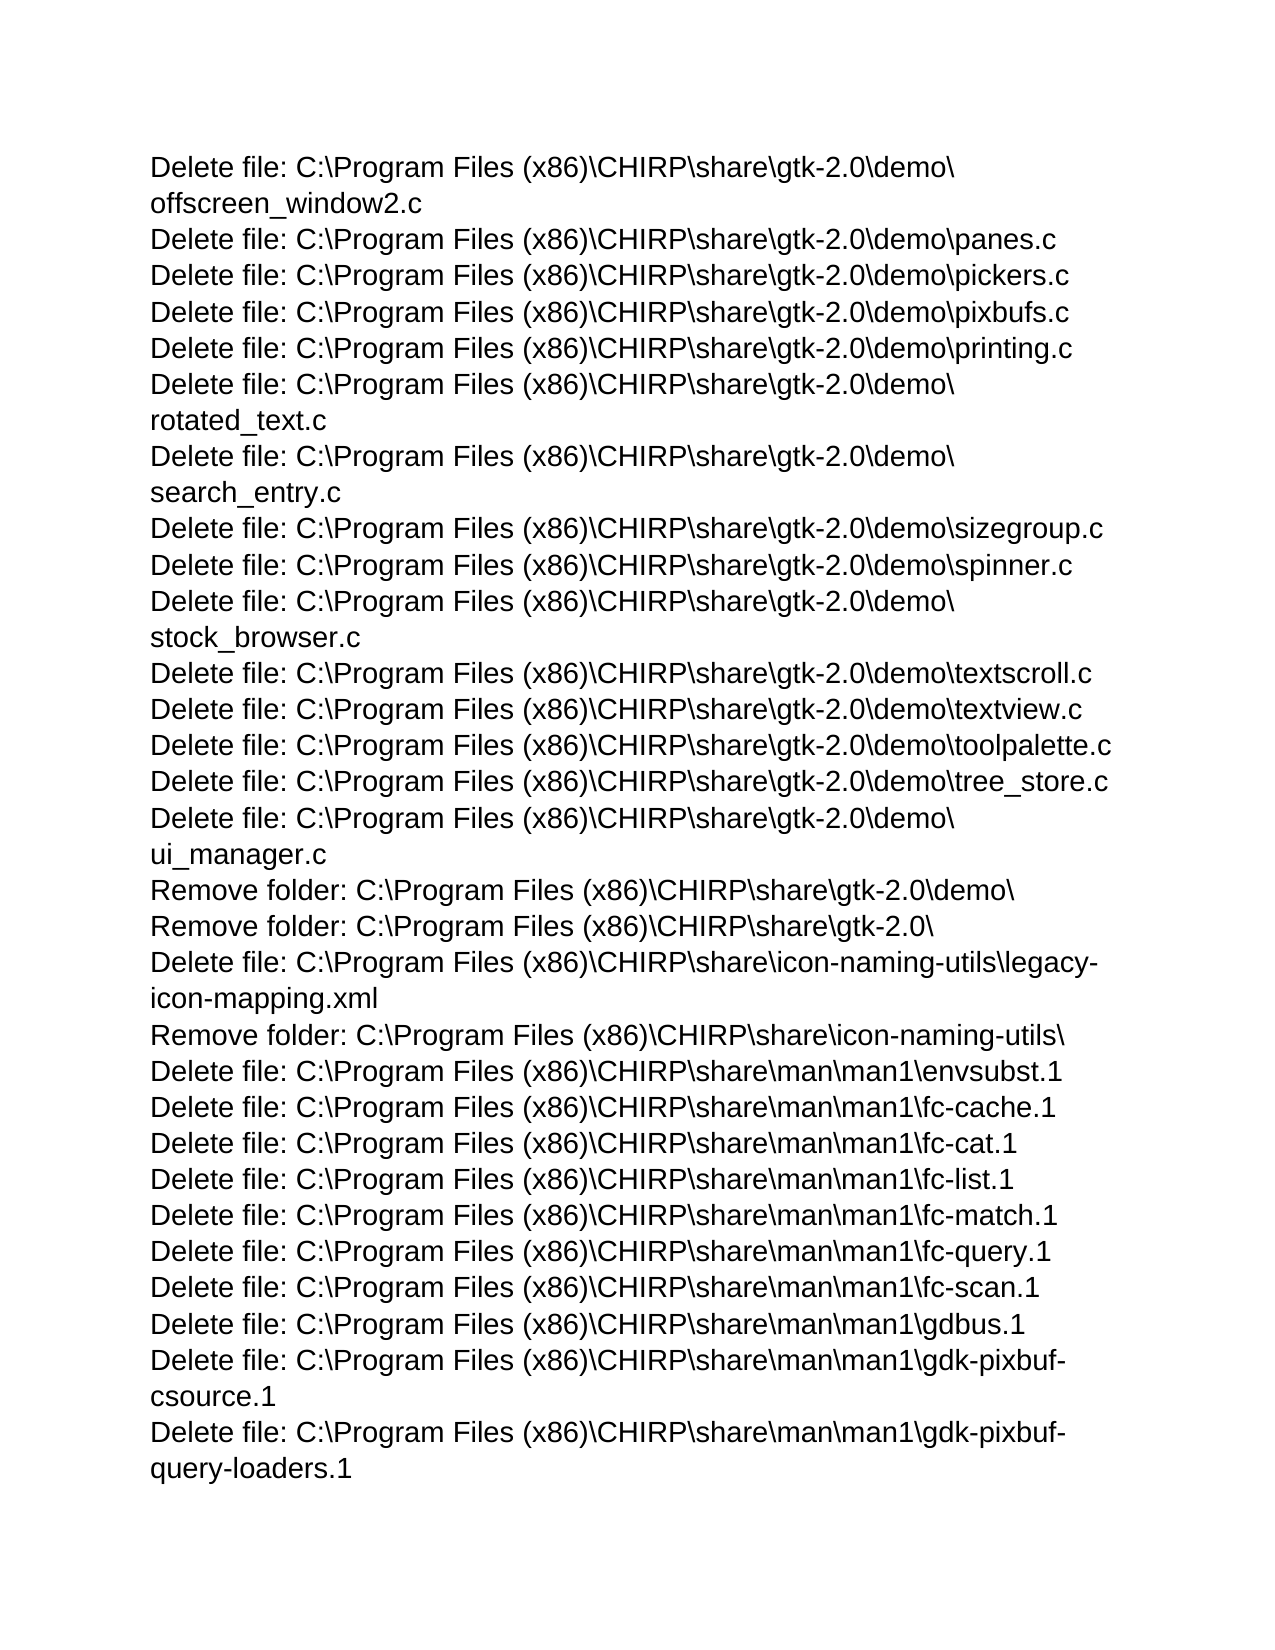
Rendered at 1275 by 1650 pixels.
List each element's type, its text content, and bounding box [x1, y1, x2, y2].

text Delete file: C:\Program Files (x86)\CHIRP\share\man\man1\fc-query.1 [150, 1234, 1125, 1268]
text Remove folder: C:\Program Files (x86)\CHIRP\share\gtk-2.0\ [150, 909, 1125, 943]
text Delete file: C:\Program Files (x86)\CHIRP\share\gtk-2.0\demo\pickers.c [150, 258, 1125, 292]
text Delete file: C:\Program Files (x86)\CHIRP\share\man\man1\gdk-pixbuf-csource.1 [150, 1343, 1125, 1412]
text Delete file: C:\Program Files (x86)\CHIRP\share\gtk-2.0\demo\stock_browser.c [150, 584, 1125, 653]
text Delete file: C:\Program Files (x86)\CHIRP\share\gtk-2.0\demo\printing.c [150, 331, 1125, 364]
text Delete file: C:\Program Files (x86)\CHIRP\share\icon-naming-utils\legacy-icon-mapping.xml [150, 945, 1125, 1015]
text Delete file: C:\Program Files (x86)\CHIRP\share\gtk-2.0\demo\offscreen_window2.c [150, 150, 1125, 220]
text Remove folder: C:\Program Files (x86)\CHIRP\share\icon-naming-utils\ [150, 1017, 1125, 1051]
text Delete file: C:\Program Files (x86)\CHIRP\share\gtk-2.0\demo\rotated_text.c [150, 367, 1125, 437]
text Delete file: C:\Program Files (x86)\CHIRP\share\gtk-2.0\demo\textview.c [150, 692, 1125, 726]
text Delete file: C:\Program Files (x86)\CHIRP\share\man\man1\fc-match.1 [150, 1198, 1125, 1232]
text Delete file: C:\Program Files (x86)\CHIRP\share\man\man1\fc-cache.1 [150, 1090, 1125, 1123]
text Delete file: C:\Program Files (x86)\CHIRP\share\gtk-2.0\demo\spinner.c [150, 548, 1125, 581]
text Delete file: C:\Program Files (x86)\CHIRP\share\gtk-2.0\demo\toolpalette.c [150, 728, 1125, 762]
text Delete file: C:\Program Files (x86)\CHIRP\share\man\man1\gdk-pixbuf-query-loaders.1 [150, 1415, 1125, 1485]
text Delete file: C:\Program Files (x86)\CHIRP\share\man\man1\gdbus.1 [150, 1307, 1125, 1340]
text Delete file: C:\Program Files (x86)\CHIRP\share\gtk-2.0\demo\sizegroup.c [150, 511, 1125, 545]
text Delete file: C:\Program Files (x86)\CHIRP\share\man\man1\fc-scan.1 [150, 1271, 1125, 1304]
text Delete file: C:\Program Files (x86)\CHIRP\share\man\man1\fc-list.1 [150, 1162, 1125, 1196]
text Remove folder: C:\Program Files (x86)\CHIRP\share\gtk-2.0\demo\ [150, 873, 1125, 906]
text Delete file: C:\Program Files (x86)\CHIRP\share\gtk-2.0\demo\search_entry.c [150, 439, 1125, 509]
text Delete file: C:\Program Files (x86)\CHIRP\share\gtk-2.0\demo\panes.c [150, 222, 1125, 256]
text Delete file: C:\Program Files (x86)\CHIRP\share\gtk-2.0\demo\textscroll.c [150, 656, 1125, 689]
text Delete file: C:\Program Files (x86)\CHIRP\share\gtk-2.0\demo\ui_manager.c [150, 801, 1125, 870]
text Delete file: C:\Program Files (x86)\CHIRP\share\man\man1\fc-cat.1 [150, 1126, 1125, 1159]
text Delete file: C:\Program Files (x86)\CHIRP\share\man\man1\envsubst.1 [150, 1054, 1125, 1087]
text Delete file: C:\Program Files (x86)\CHIRP\share\gtk-2.0\demo\pixbufs.c [150, 294, 1125, 328]
text Delete file: C:\Program Files (x86)\CHIRP\share\gtk-2.0\demo\tree_store.c [150, 764, 1125, 798]
